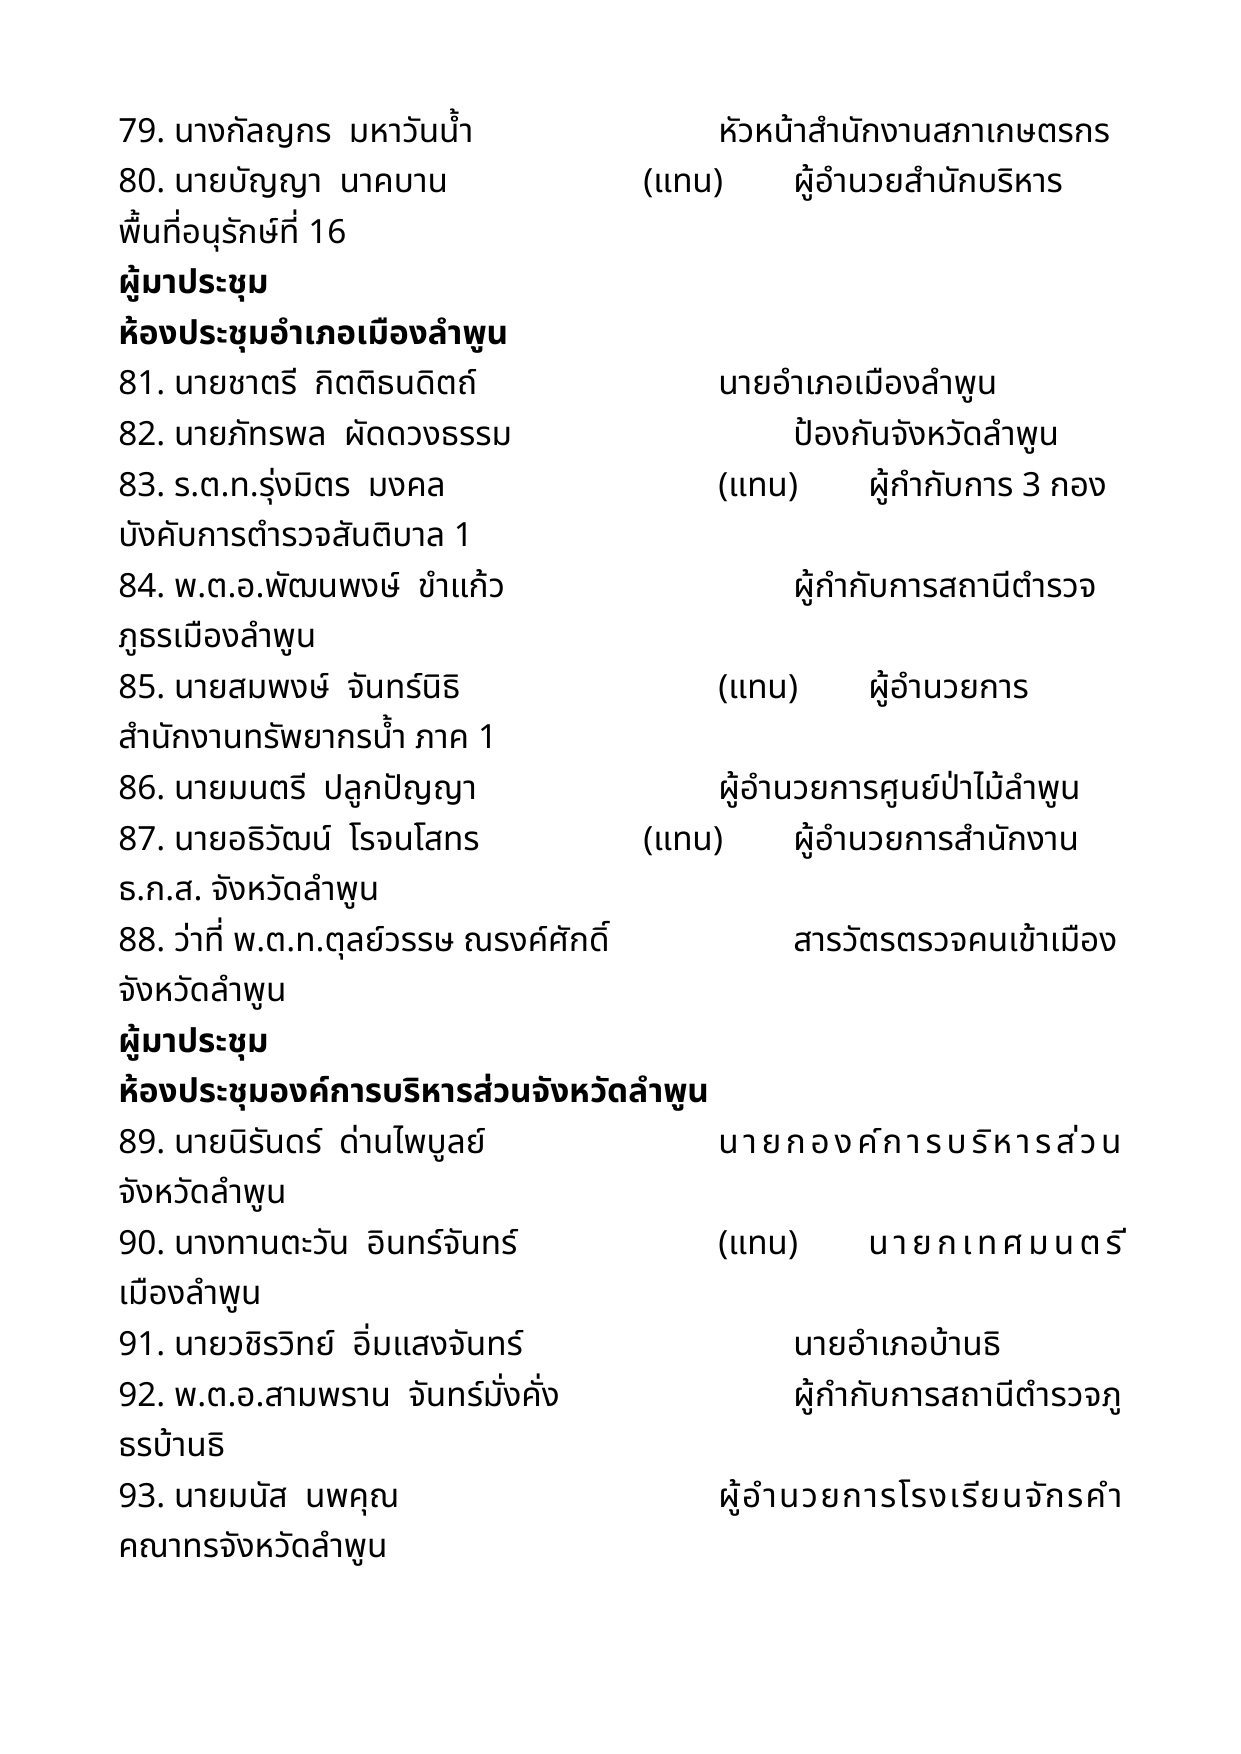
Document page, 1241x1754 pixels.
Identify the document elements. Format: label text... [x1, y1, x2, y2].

text 92. พ.ต.อ.สามพราน จันทร์มั่งคั่ง ผู้กำกับการสถานีตำรวจภูธรบ้านธิ [118, 1370, 1122, 1471]
text 85. นายสมพงษ์ จันทร์นิธิ (แทน) ผู้อำนวยการสำนักงานทรัพยากรน้ำ ภาค 1 [118, 663, 1122, 764]
text 84. พ.ต.อ.พัฒนพงษ์ ขำแก้ว ผู้กำกับการสถานีตำรวจภูธรเมืองลำพูน [118, 562, 1122, 663]
text 88. ว่าที่ พ.ต.ท.ตุลย์วรรษ ณรงค์ศักดิ์ สารวัตรตรวจคนเข้าเมืองจังหวัดลำพูน [118, 916, 1122, 1017]
text 86. นายมนตรี ปลูกปัญญา ผู้อำนวยการศูนย์ป่าไม้ลำพูน [118, 764, 1122, 814]
text 79. นางกัลญกร มหาวันน้ำ หัวหน้าสำนักงานสภาเกษตรกร [118, 106, 1122, 157]
text 87. นายอธิวัฒน์ โรจนโสทร (แทน) ผู้อำนวยการสำนักงาน ธ.ก.ส. จังหวัดลำพูน [118, 814, 1122, 916]
text 82. นายภัทรพล ผัดดวงธรรม ป้องกันจังหวัดลำพูน [118, 410, 1122, 460]
text 80. นายบัญญา นาคบาน (แทน) ผู้อำนวยสำนักบริหารพื้นที่อนุรักษ์ที่ 16 [118, 157, 1122, 258]
text ผู้มาประชุม [118, 1017, 1122, 1067]
text 90. นางทานตะวัน อินทร์จันทร์ (แทน) นายกเทศมนตรีเมืองลำพูน [118, 1219, 1122, 1320]
text ห้องประชุมอำเภอเมืองลำพูน [118, 309, 1122, 359]
text 91. นายวชิรวิทย์ อิ่มแสงจันทร์ นายอำเภอบ้านธิ [118, 1320, 1122, 1370]
text ผู้มาประชุม [118, 258, 1122, 309]
text 89. นายนิรันดร์ ด่านไพบูลย์ นายกองค์การบริหารส่วนจังหวัดลำพูน [118, 1118, 1122, 1219]
text 81. นายชาตรี กิตติธนดิตถ์ นายอำเภอเมืองลำพูน [118, 359, 1122, 410]
text 93. นายมนัส นพคุณ ผู้อำนวยการโรงเรียนจักรคำคณาทรจังหวัดลำพูน [118, 1471, 1122, 1572]
text 83. ร.ต.ท.รุ่งมิตร มงคล (แทน) ผู้กำกับการ 3 กองบังคับการตำรวจสันติบาล 1 [118, 460, 1122, 562]
text ห้องประชุมองค์การบริหารส่วนจังหวัดลำพูน [118, 1067, 1122, 1118]
